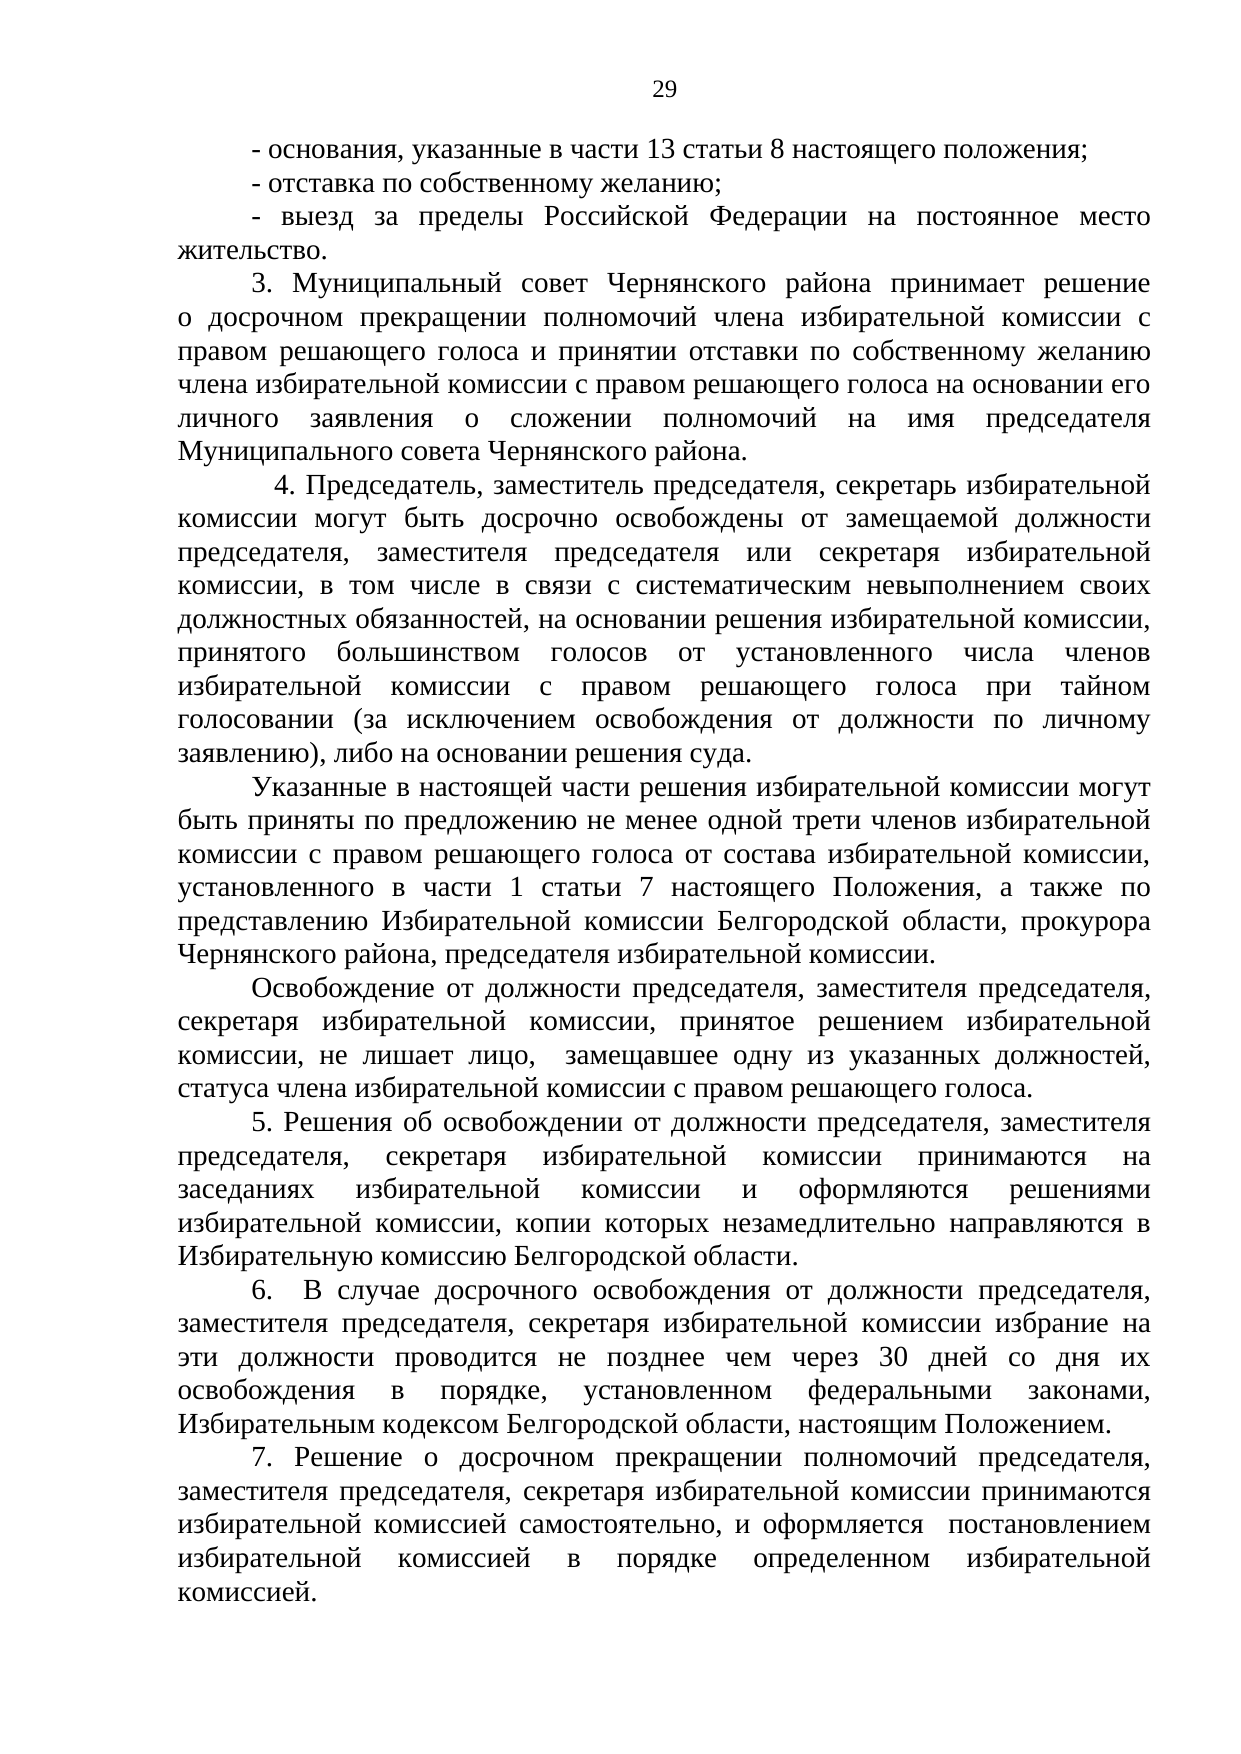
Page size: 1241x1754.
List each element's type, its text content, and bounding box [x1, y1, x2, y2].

text Указанные в настоящей части решения избирательной комиссии могут быть приняты по предложению не менее одной трети членов избирательной комиссии с правом решающего голоса от состава избирательной комиссии, установленного в части 1 статьи 7 настоящего Положения, а также по представлению Избирательной комиссии Белгородской области, прокурора Чернянского района, председателя избирательной комиссии. [177, 769, 1152, 970]
text - основания, указанные в части 13 статьи 8 настоящего положения; [177, 131, 1152, 165]
text 4. Председатель, заместитель председателя, секретарь избирательной комиссии могут быть досрочно освобождены от замещаемой должности председателя, заместителя председателя или секретаря избирательной комиссии, в том числе в связи с систематическим невыполнением своих должностных обязанностей, на основании решения избирательной комиссии, принятого большинством голосов от установленного числа членов избирательной комиссии с правом решающего голоса при тайном голосовании (за исключением освобождения от должности по личному заявлению), либо на основании решения суда. [177, 467, 1152, 769]
text Освобождение от должности председателя, заместителя председателя, секретаря избирательной комиссии, принятое решением избирательной комиссии, не лишает лицо, замещавшее одну из указанных должностей, статуса члена избирательной комиссии с правом решающего голоса. [177, 970, 1152, 1104]
text 5. Решения об освобождении от должности председателя, заместителя председателя, секретаря избирательной комиссии принимаются на заседаниях избирательной комиссии и оформляются решениями избирательной комиссии, копии которых незамедлительно направляются в Избирательную комиссию Белгородской области. [177, 1104, 1152, 1272]
text 3. Муниципальный совет Чернянского района принимает решение о досрочном прекращении полномочий члена избирательной комиссии с правом решающего голоса и принятии отставки по собственному желанию члена избирательной комиссии с правом решающего голоса на основании его личного заявления о сложении полномочий на имя председателя Муниципального совета Чернянского района. [177, 266, 1152, 467]
text - отставка по собственному желанию; [177, 165, 1152, 198]
text - выезд за пределы Российской Федерации на постоянное место жительство. [177, 198, 1152, 266]
text 6. В случае досрочного освобождения от должности председателя, заместителя председателя, секретаря избирательной комиссии избрание на эти должности проводится не позднее чем через 30 дней со дня их освобождения в порядке, установленном федеральными законами, Избирательным кодексом Белгородской области, настоящим Положением. [177, 1272, 1152, 1439]
text 7. Решение о досрочном прекращении полномочий председателя, заместителя председателя, секретаря избирательной комиссии принимаются избирательной комиссией самостоятельно, и оформляется постановлением избирательной комиссией в порядке определенном избирательной комиссией. [177, 1439, 1152, 1607]
